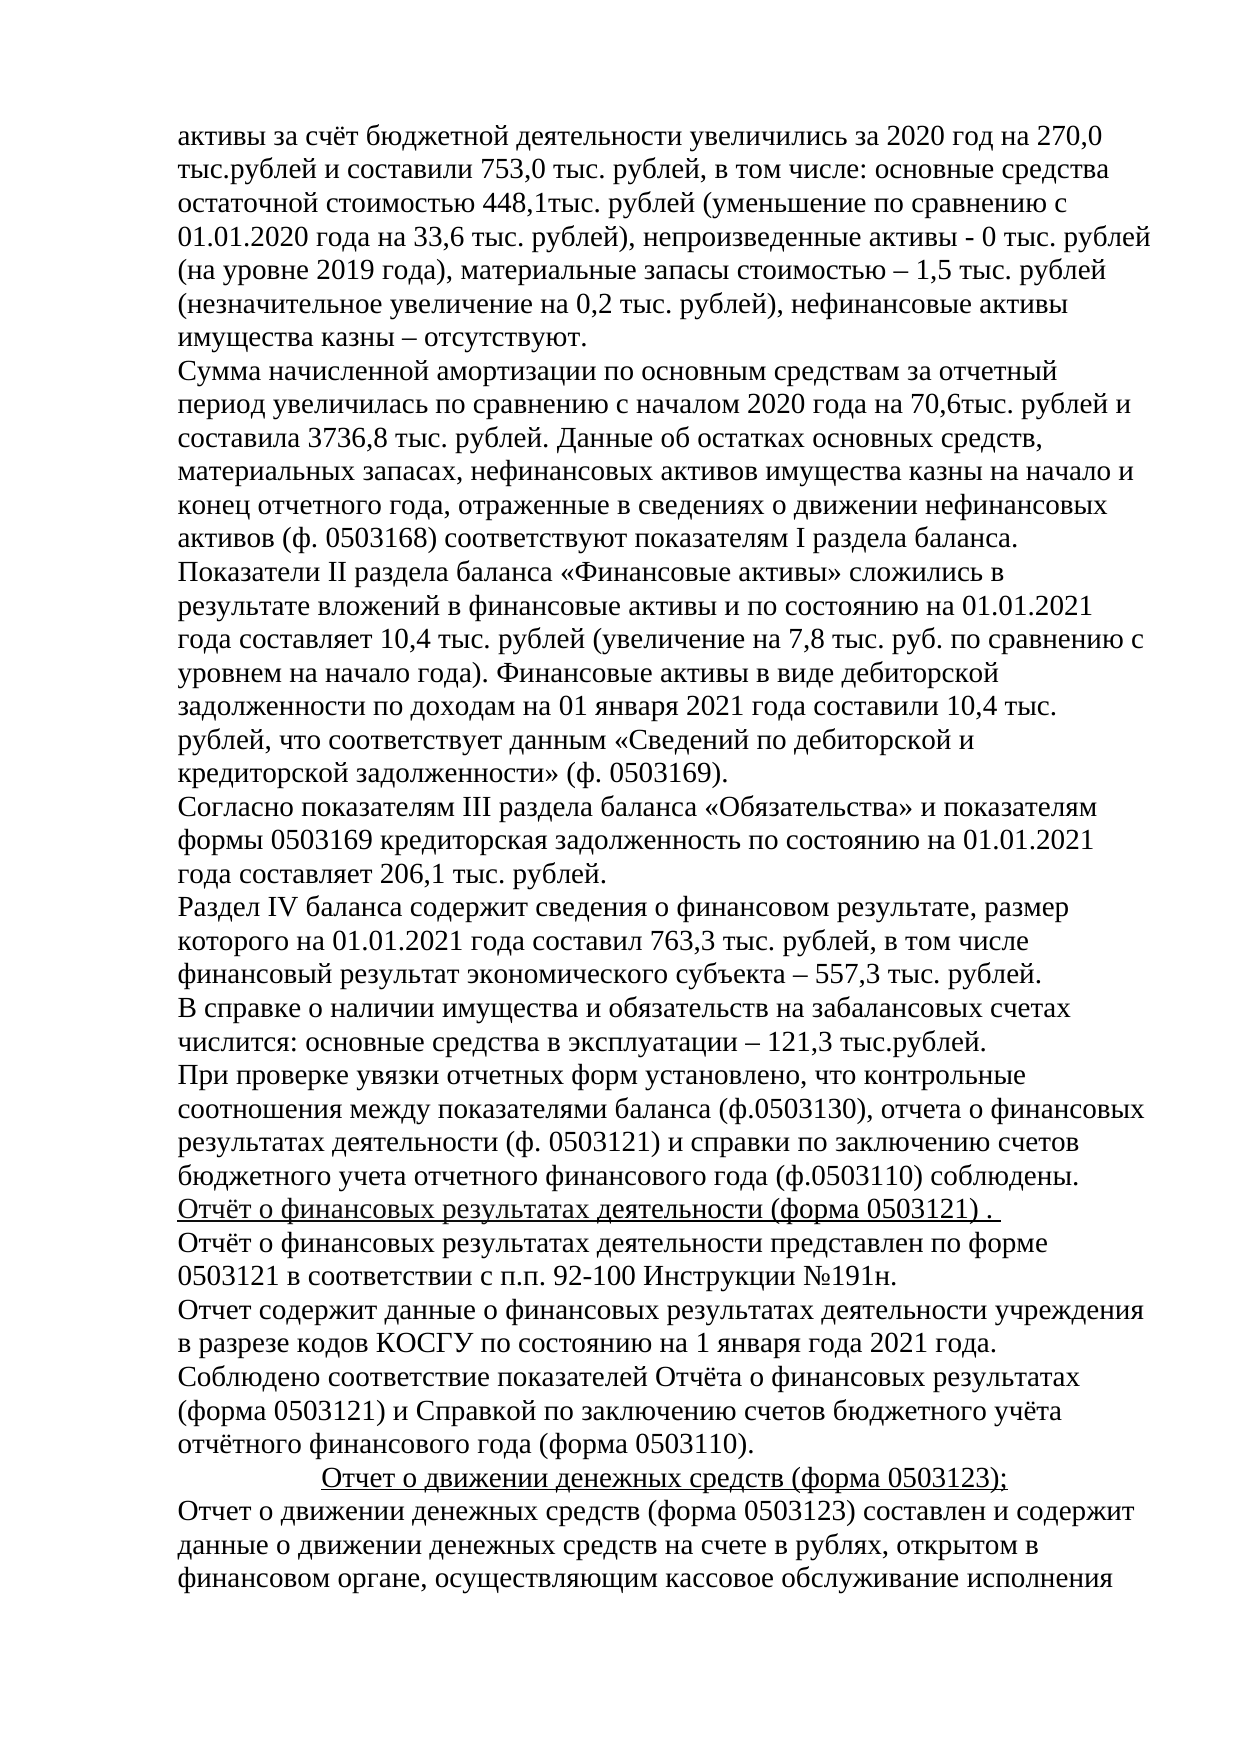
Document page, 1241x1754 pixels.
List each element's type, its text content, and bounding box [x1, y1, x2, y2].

text активов (ф. 0503168) соответствуют показателям I раздела баланса. [177, 521, 1152, 554]
text материальных запасах, нефинансовых активов имущества казны на начало и [177, 453, 1152, 487]
text Соблюдено соответствие показателей Отчёта о финансовых результатах (форма 0503121) и Справкой по заключению счетов бюджетного учёта отчётного финансового года (форма 0503110). [177, 1359, 1152, 1460]
text результатах деятельности (ф. 0503121) и справки по заключению счетов [177, 1124, 1152, 1158]
text Сумма начисленной амортизации по основным средствам за отчетный [177, 353, 1152, 386]
text В справке о наличии имущества и обязательств на забалансовых счетах [177, 990, 1152, 1024]
text Отчет содержит данные о финансовых результатах деятельности учреждения в разрезе кодов КОСГУ по состоянию на 1 января года 2021 года. [177, 1292, 1152, 1359]
text конец отчетного года, отраженные в сведениях о движении нефинансовых [177, 487, 1152, 521]
text числится: основные средства в эксплуатации – 121,3 тыс.рублей. [177, 1024, 1152, 1057]
text финансовый результат экономического субъекта – 557,3 тыс. рублей. [177, 957, 1152, 990]
text Отчёт о финансовых результатах деятельности (форма 0503121) . [177, 1191, 1152, 1225]
text результате вложений в финансовые активы и по состоянию на 01.01.2021 года составляет 10,4 тыс. рублей (увеличение на 7,8 тыс. руб. по сравнению с уровнем на начало года). Финансовые активы в виде дебиторской задолженности по доходам на 01 января 2021 года составили 10,4 тыс. рублей, что соответствует данным «Сведений по дебиторской и кредиторской задолженности» (ф. 0503169). [177, 588, 1152, 789]
text Раздел IV баланса содержит сведения о финансовом результате, размер [177, 889, 1152, 923]
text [177, 1527, 1152, 1594]
text период увеличилась по сравнению с началом 2020 года на 70,6тыс. рублей и [177, 386, 1152, 420]
text составила 3736,8 тыс. рублей. Данные об остатках основных средств, [177, 420, 1152, 453]
text Согласно показателям III раздела баланса «Обязательства» и показателям [177, 789, 1152, 822]
text Отчет о движении денежных средств (форма 0503123); [177, 1460, 1152, 1493]
text остаточной стоимостью 448,1тыс. рублей (уменьшение по сравнению с [177, 185, 1152, 219]
text формы 0503169 кредиторская задолженность по состоянию на 01.01.2021 года составляет 206,1 тыс. рублей. [177, 822, 1152, 889]
text бюджетного учета отчетного финансового года (ф.0503110) соблюдены. [177, 1158, 1152, 1191]
text которого на 01.01.2021 года составил 763,3 тыс. рублей, в том числе [177, 923, 1152, 957]
text активы за счёт бюджетной деятельности увеличились за 2020 год на 270,0 тыс.рублей и составили 753,0 тыс. рублей, в том числе: основные средства [177, 118, 1152, 185]
text соотношения между показателями баланса (ф.0503130), отчета о финансовых [177, 1091, 1152, 1124]
text При проверке увязки отчетных форм установлено, что контрольные [177, 1057, 1152, 1091]
text 01.01.2020 года на 33,6 тыс. рублей), непроизведенные активы - 0 тыс. рублей (на уровне 2019 года), материальные запасы стоимостью – 1,5 тыс. рублей (незначительное увеличение на 0,2 тыс. рублей), нефинансовые активы имущества казны – отсутствуют. [177, 219, 1152, 353]
text Отчет о движении денежных средств (форма 0503123) составлен и содержит [177, 1493, 1152, 1527]
text Отчёт о финансовых результатах деятельности представлен по форме 0503121 в соответствии с п.п. 92-100 Инструкции №191н. [177, 1225, 1152, 1292]
text Показатели II раздела баланса «Финансовые активы» сложились в [177, 554, 1152, 588]
